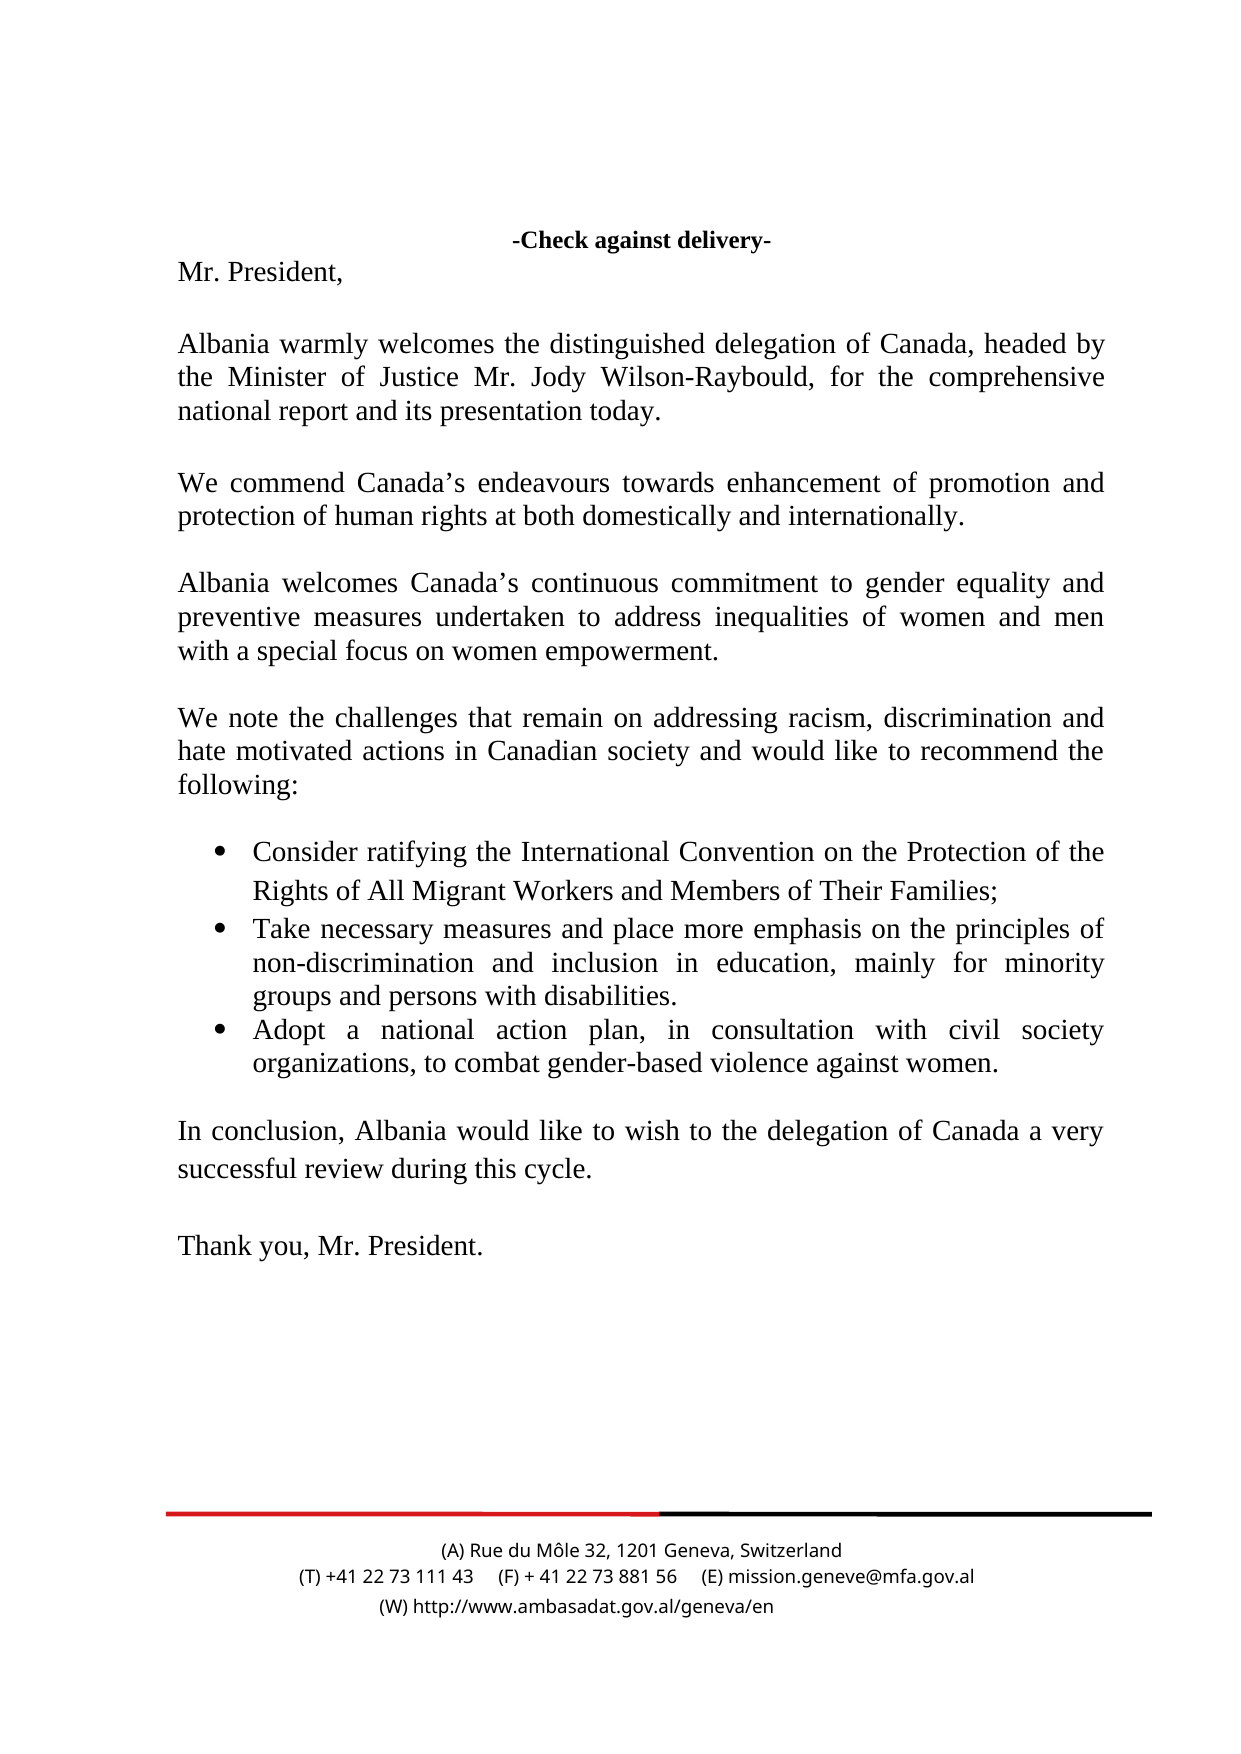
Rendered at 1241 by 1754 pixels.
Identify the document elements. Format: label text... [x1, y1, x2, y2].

text In conclusion, Albania would like to wish to the delegation of Canada a very successful review during this cycle. [177, 1113, 1105, 1185]
text -Check against delivery- [177, 225, 1106, 254]
text We commend Canada’s endeavours towards enhancement of promotion and protection of human rights at both domestically and internationally. [177, 465, 1105, 532]
text We note the challenges that remain on addressing racism, discrimination and hate motivated actions in Canadian society and would like to recommend the following: [177, 700, 1105, 800]
list Consider ratifying the International Convention on the Protection of the Rights of All Migrant Workers and Members of Their Families; [215, 834, 1105, 906]
list Adopt a national action plan, in consultation with civil society organizations, to combat gender-based violence against women. [215, 1012, 1105, 1079]
text Albania welcomes Canada’s continuous commitment to gender equality and preventive measures undertaken to address inequalities of women and men with a special focus on women empowerment. [177, 566, 1105, 666]
text Thank you, Mr. President. [177, 1228, 1106, 1262]
list Take necessary measures and place more emphasis on the principles of non-discrimination and inclusion in education, mainly for minority groups and persons with disabilities. [215, 911, 1105, 1012]
text Mr. President, [177, 254, 1106, 287]
text Albania warmly welcomes the distinguished delegation of Canada, headed by the Minister of Justice Mr. Jody Wilson-Raybould, for the comprehensive national report and its presentation today. [177, 326, 1106, 426]
